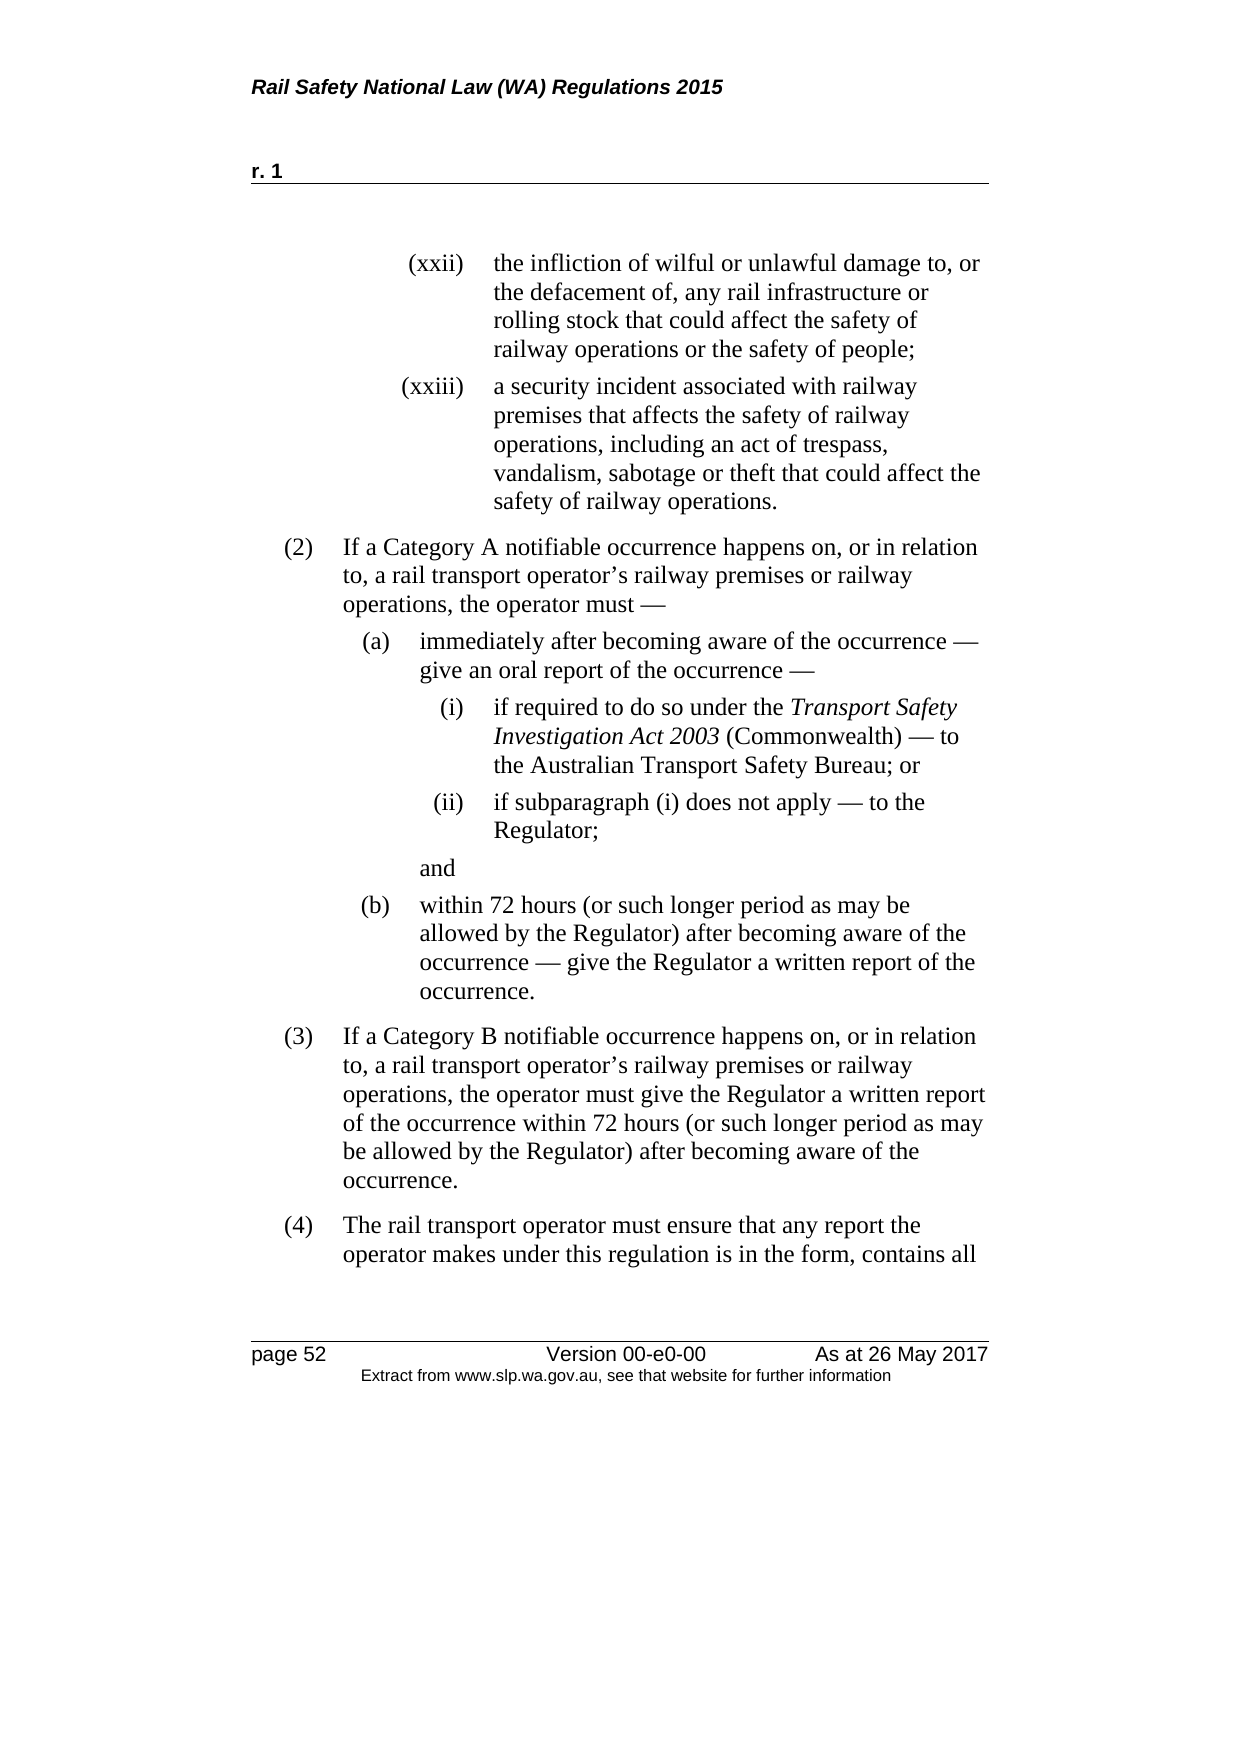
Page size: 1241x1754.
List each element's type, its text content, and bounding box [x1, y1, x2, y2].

text (2) If a Category A notifiable occurrence happens on, or in relation to, a rail transport operator’s railway premises or railway operations, the operator must — [251, 532, 989, 618]
text (ii) if subparagraph (i) does not apply — to the Regulator; [251, 787, 989, 844]
text (b) within 72 hours (or such longer period as may be allowed by the Regulator) after becoming aware of the occurrence — give the Regulator a written report of the occurrence. [251, 890, 989, 1005]
text (3) If a Category B notifiable occurrence happens on, or in relation to, a rail transport operator’s railway premises or railway operations, the operator must give the Regulator a written report of the occurrence within 72 hours (or such longer period as may be allowed by the Regulator) after becoming aware of the occurrence. [251, 1021, 989, 1194]
text (xxii) the infliction of wilful or unlawful damage to, or the defacement of, any rail infrastructure or rolling stock that could affect the safety of railway operations or the safety of people; [251, 248, 989, 363]
text (i) if required to do so under the Transport Safety Investigation Act 2003 (Commonwealth) — to the Australian Transport Safety Bureau; or [251, 692, 989, 778]
text (xxiii) a security incident associated with railway premises that affects the safety of railway operations, including an act of trespass, vandalism, sabotage or theft that could affect the safety of railway operations. [251, 371, 989, 515]
text and [251, 853, 989, 881]
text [251, 1211, 989, 1268]
text (a) immediately after becoming aware of the occurrence — give an oral report of the occurrence — [251, 626, 989, 684]
